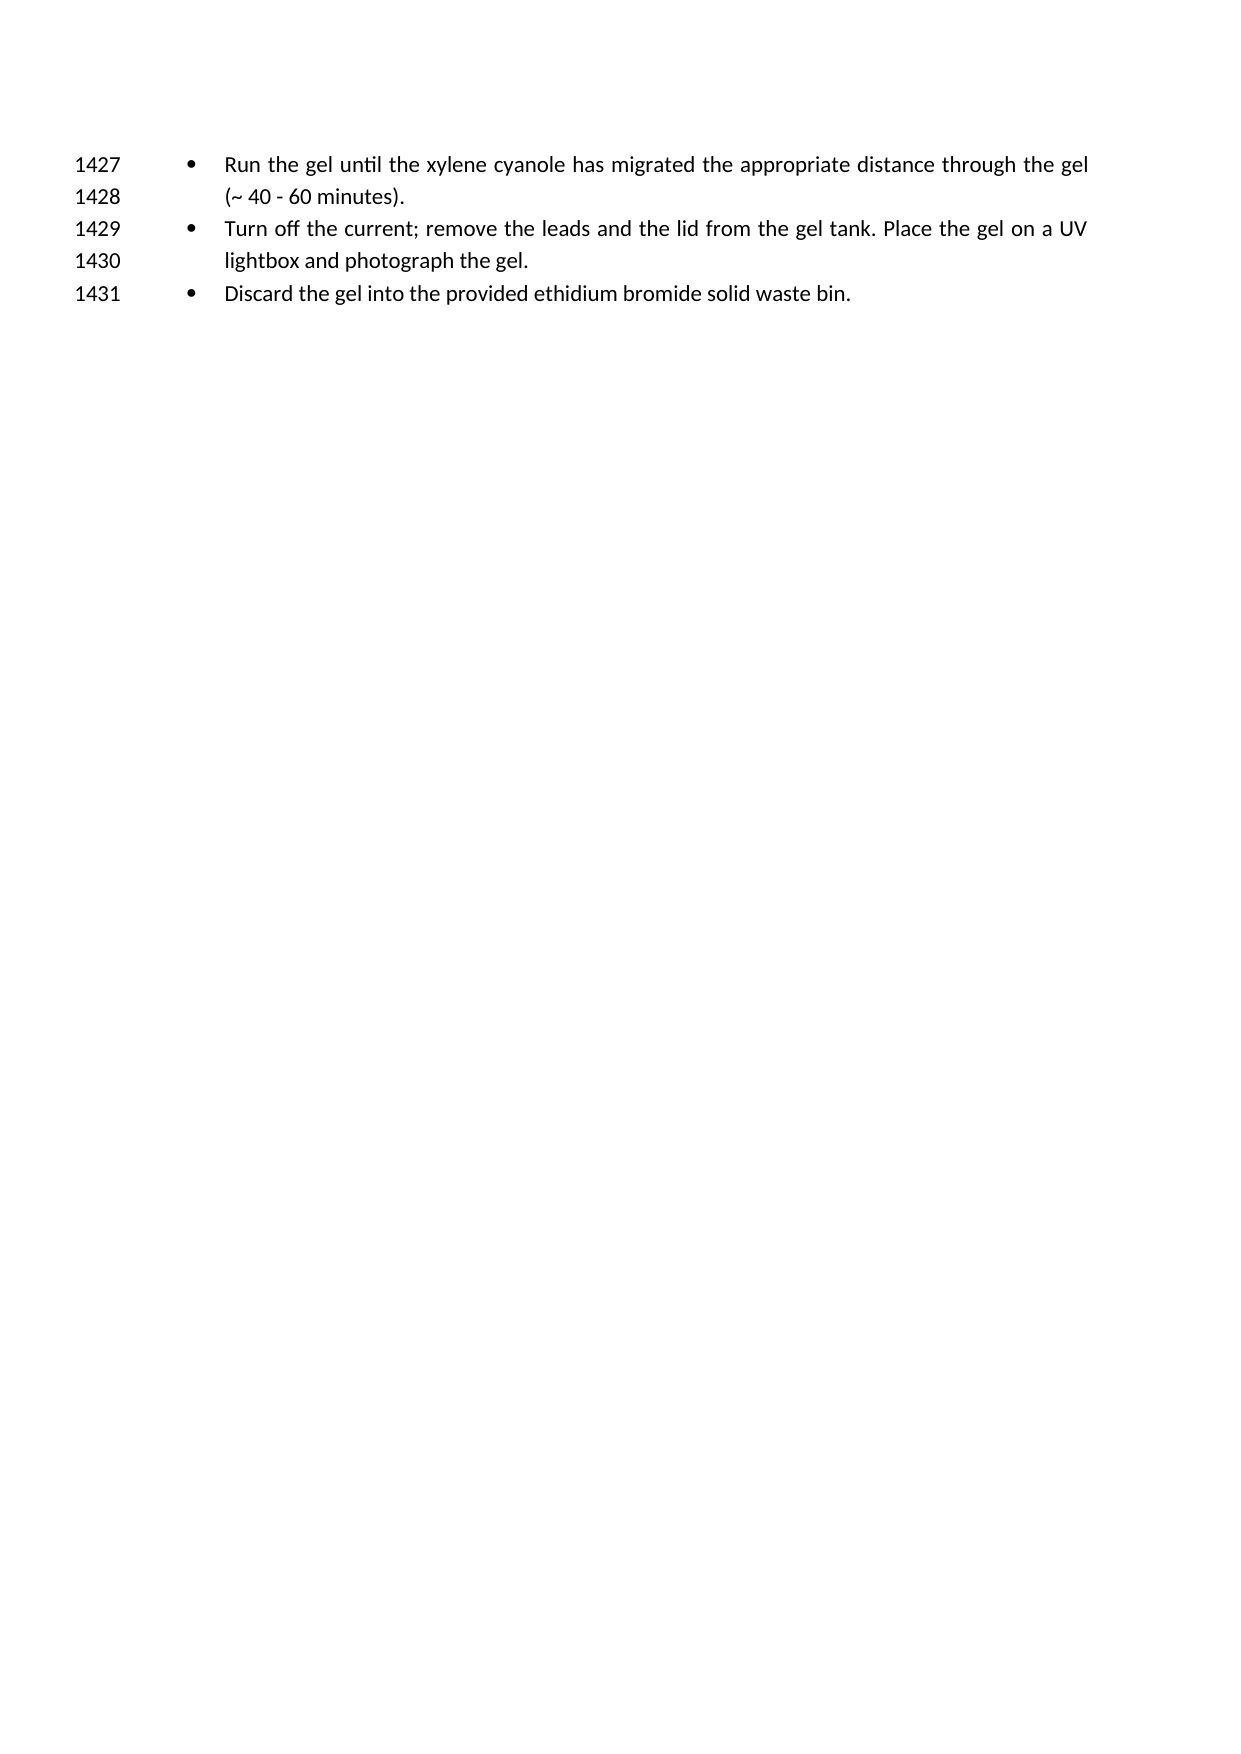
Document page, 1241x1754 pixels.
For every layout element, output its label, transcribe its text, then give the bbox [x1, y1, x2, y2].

list Run the gel until the xylene cyanole has migrated the appropriate distance through the gel (~ 40 - 60 minutes). [187, 150, 1090, 210]
list Turn off the current; remove the leads and the lid from the gel tank. Place the gel on a UV lightbox and photograph the gel. [187, 214, 1090, 274]
list Discard the gel into the provided ethidium bromide solid waste bin. [187, 279, 1090, 307]
